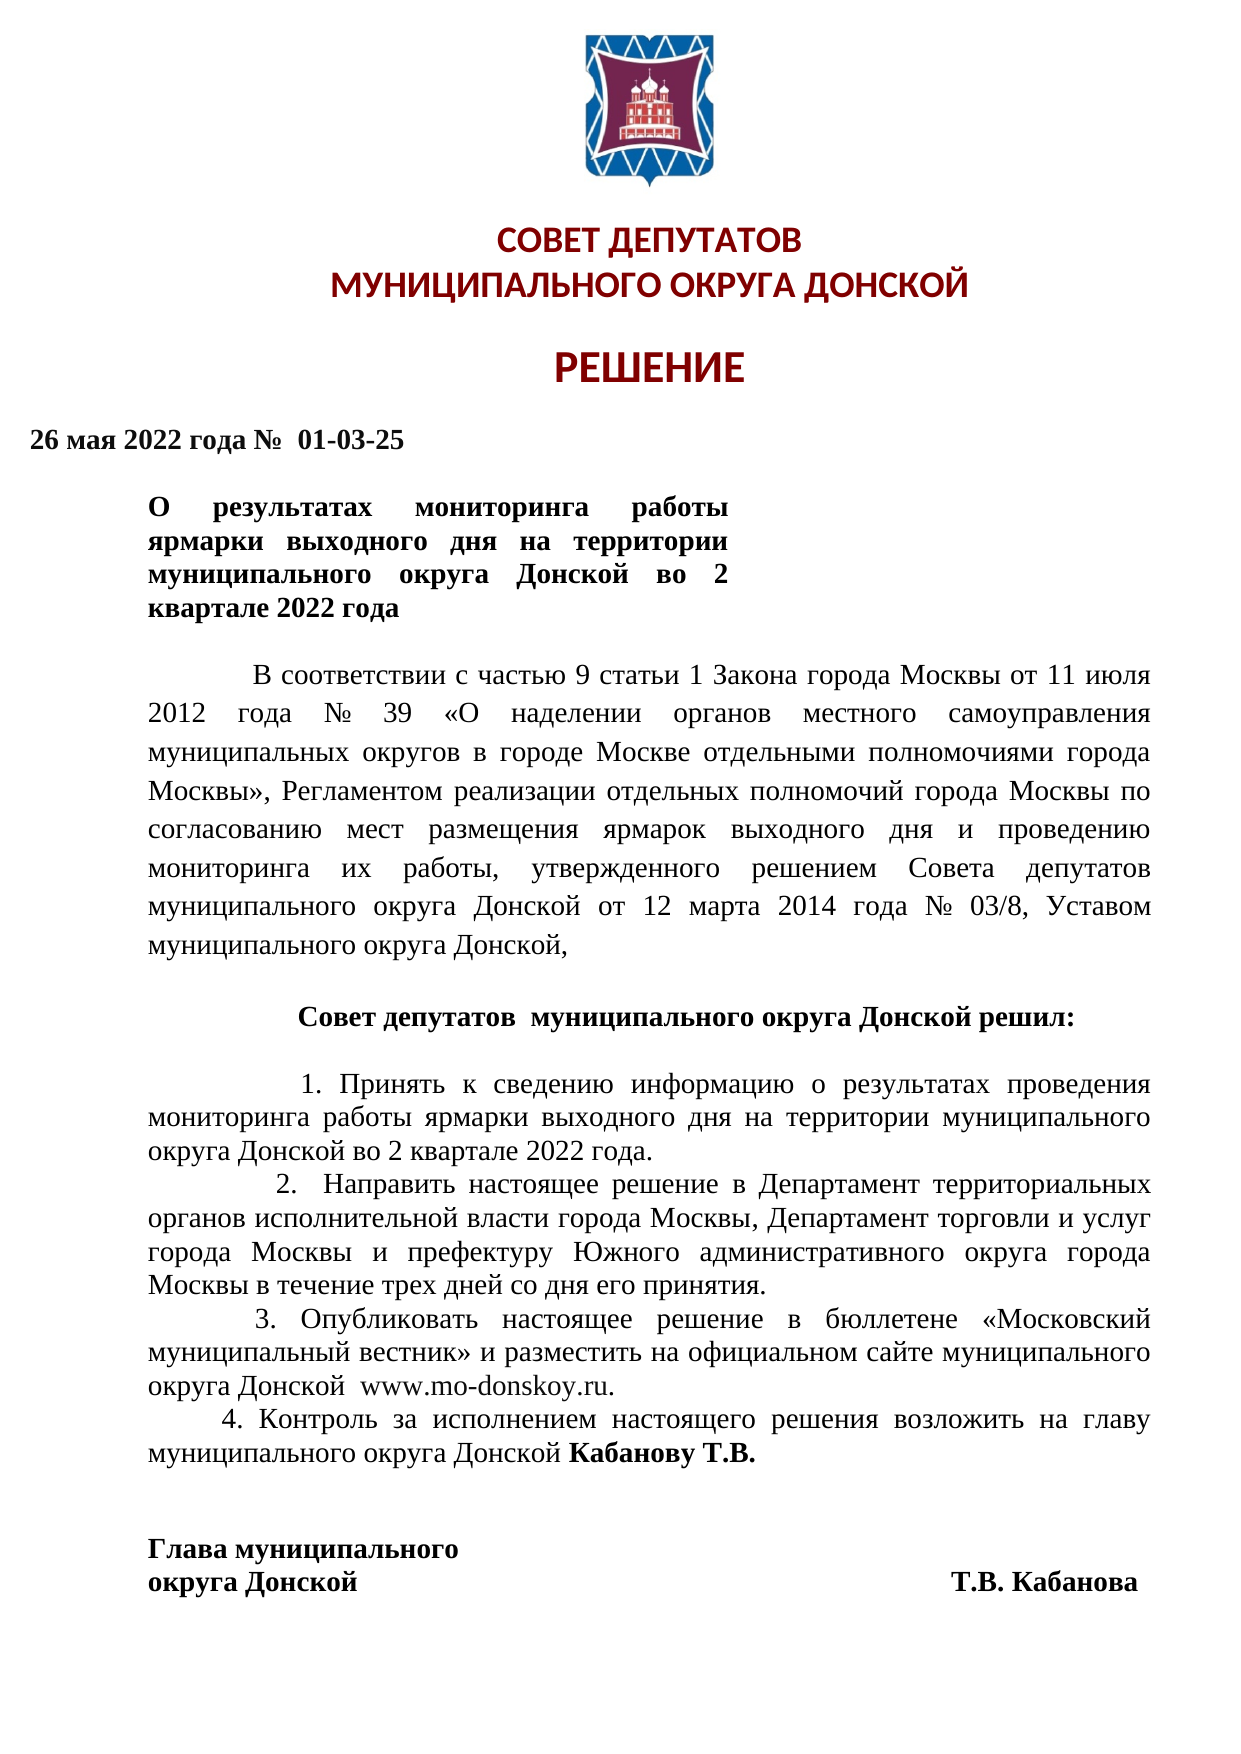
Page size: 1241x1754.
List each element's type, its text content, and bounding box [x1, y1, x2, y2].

title В соответствии с частью 9 статьи 1 Закона города Москвы от 11 июля 2012 года № 39 «О наделении органов местного самоуправления муниципальных округов в городе Москве отдельными полномочиями города Москвы», Регламентом реализации отдельных полномочий города Москвы по согласованию мест размещения ярмарок выходного дня и проведению мониторинга их работы, утвержденного решением Совета депутатов муниципального округа Донской от 12 марта 2014 года № 03/8, Уставом муниципального округа Донской, [148, 657, 1152, 960]
text Совет депутатов муниципального округа Донской решил: [148, 999, 1152, 1032]
text МУНИЦИПАЛЬНОГО ОКРУГА ДОНСКОЙ [148, 261, 1152, 307]
text СОВЕТ ДЕПУТАТОВ [148, 216, 1152, 261]
text 4. Контроль за исполнением настоящего решения возложить на главу муниципального округа Донской Кабанову Т.В. [148, 1401, 1152, 1468]
subtitle О результатах мониторинга работы ярмарки выходного дня на территории муниципального округа Донской во 2 квартале 2022 года [148, 489, 729, 623]
text 2. Направить настоящее решение в Департамент территориальных органов исполнительной власти города Москвы, Департамент торговли и услуг города Москвы и префектуру Южного административного округа города Москвы в течение трех дней со дня его принятия. [148, 1167, 1152, 1301]
text округа Донской Т.В. Кабанова [148, 1564, 1152, 1598]
text Глава муниципального [148, 1531, 1152, 1564]
subtitle 1. Принять к сведению информацию о результатах проведения мониторинга работы ярмарки выходного дня на территории муниципального округа Донской во 2 квартале 2022 года. [148, 1066, 1152, 1167]
text 3. Опубликовать настоящее решение в бюллетене «Московский муниципальный вестник» и разместить на официальном сайте муниципального округа Донской www.mo-donskoy.ru. [148, 1301, 1152, 1401]
picture [550, 29, 749, 216]
text РЕШЕНИЕ [148, 338, 1152, 393]
title 26 мая 2022 года № 01-03-25 [29, 422, 1152, 456]
